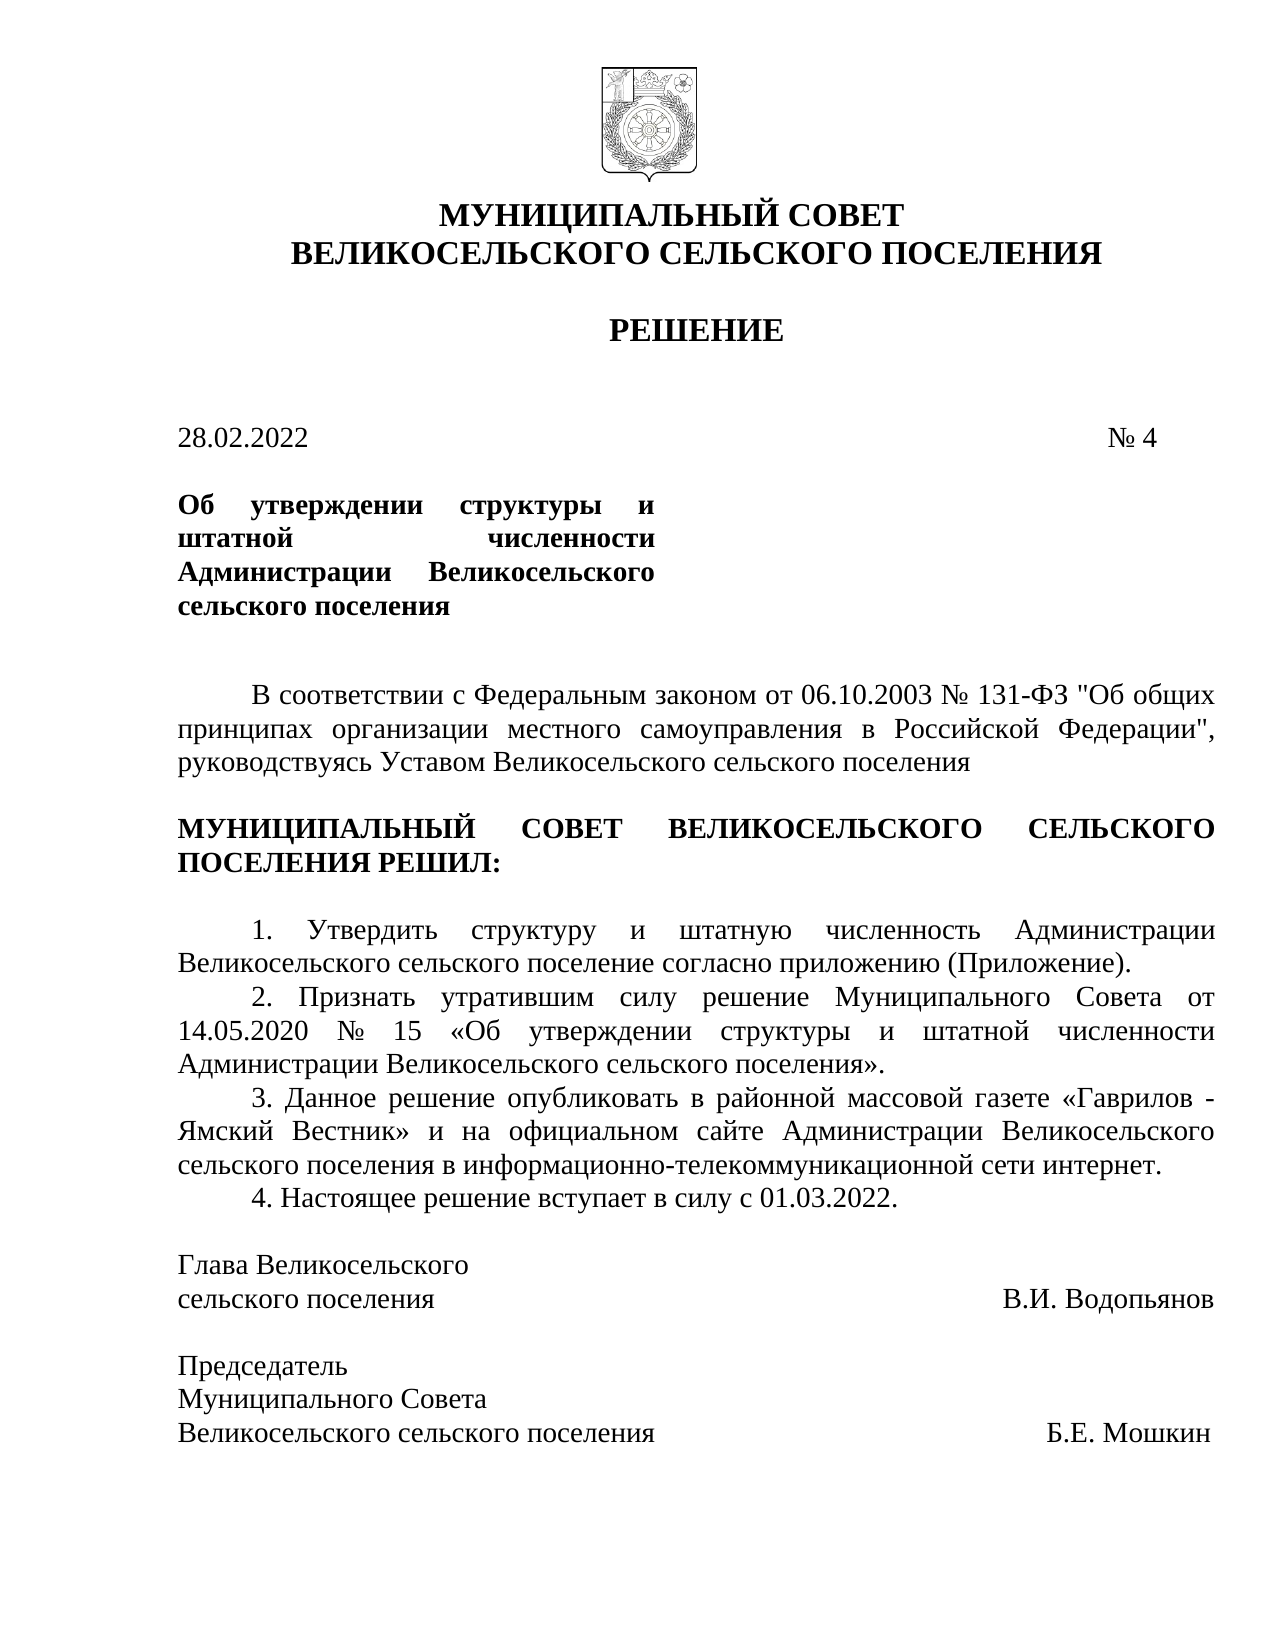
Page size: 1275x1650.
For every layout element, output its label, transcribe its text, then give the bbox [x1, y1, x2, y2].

text 28.02.2022 № 4 [177, 420, 1216, 453]
text 4. Настоящее решение вступает в силу с 01.03.2022. [177, 1180, 1216, 1214]
text ВЕЛИКОСЕЛЬСКОГО СЕЛЬСКОГО ПОСЕЛЕНИЯ [177, 233, 1216, 271]
text Муниципального Совета [177, 1382, 1216, 1415]
picture [601, 67, 697, 182]
text Председатель [177, 1348, 1216, 1382]
text Глава Великосельского [177, 1247, 1216, 1281]
text РЕШЕНИЕ [177, 310, 1216, 348]
text Об утверждении структуры и штатной численности Администрации Великосельского сельского поселения [177, 487, 655, 621]
text МУНИЦИПАЛЬНЫЙ СОВЕТ [177, 195, 1216, 233]
text сельского поселения В.И. Водопьянов [177, 1281, 1216, 1314]
text В соответствии с Федеральным законом от 06.10.2003 № 131-ФЗ "Об общих принципах организации местного самоуправления в Российской Федерации", руководствуясь Уставом Великосельского сельского поселения [177, 677, 1216, 778]
text 2. Признать утратившим силу решение Муниципального Совета от 14.05.2020 № 15 «Об утверждении структуры и штатной численности Администрации Великосельского сельского поселения». [177, 979, 1216, 1080]
text 1. Утвердить структуру и штатную численность Администрации Великосельского сельского поселение согласно приложению (Приложение). [177, 912, 1216, 979]
text 3. Данное решение опубликовать в районной массовой газете «Гаврилов - Ямский Вестник» и на официальном сайте Администрации Великосельского сельского поселения в информационно-телекоммуникационной сети интернет. [177, 1080, 1216, 1180]
text МУНИЦИПАЛЬНЫЙ СОВЕТ ВЕЛИКОСЕЛЬСКОГО СЕЛЬСКОГО ПОСЕЛЕНИЯ РЕШИЛ: [177, 811, 1216, 878]
text Великосельского сельского поселения Б.Е. Мошкин [177, 1415, 1216, 1449]
